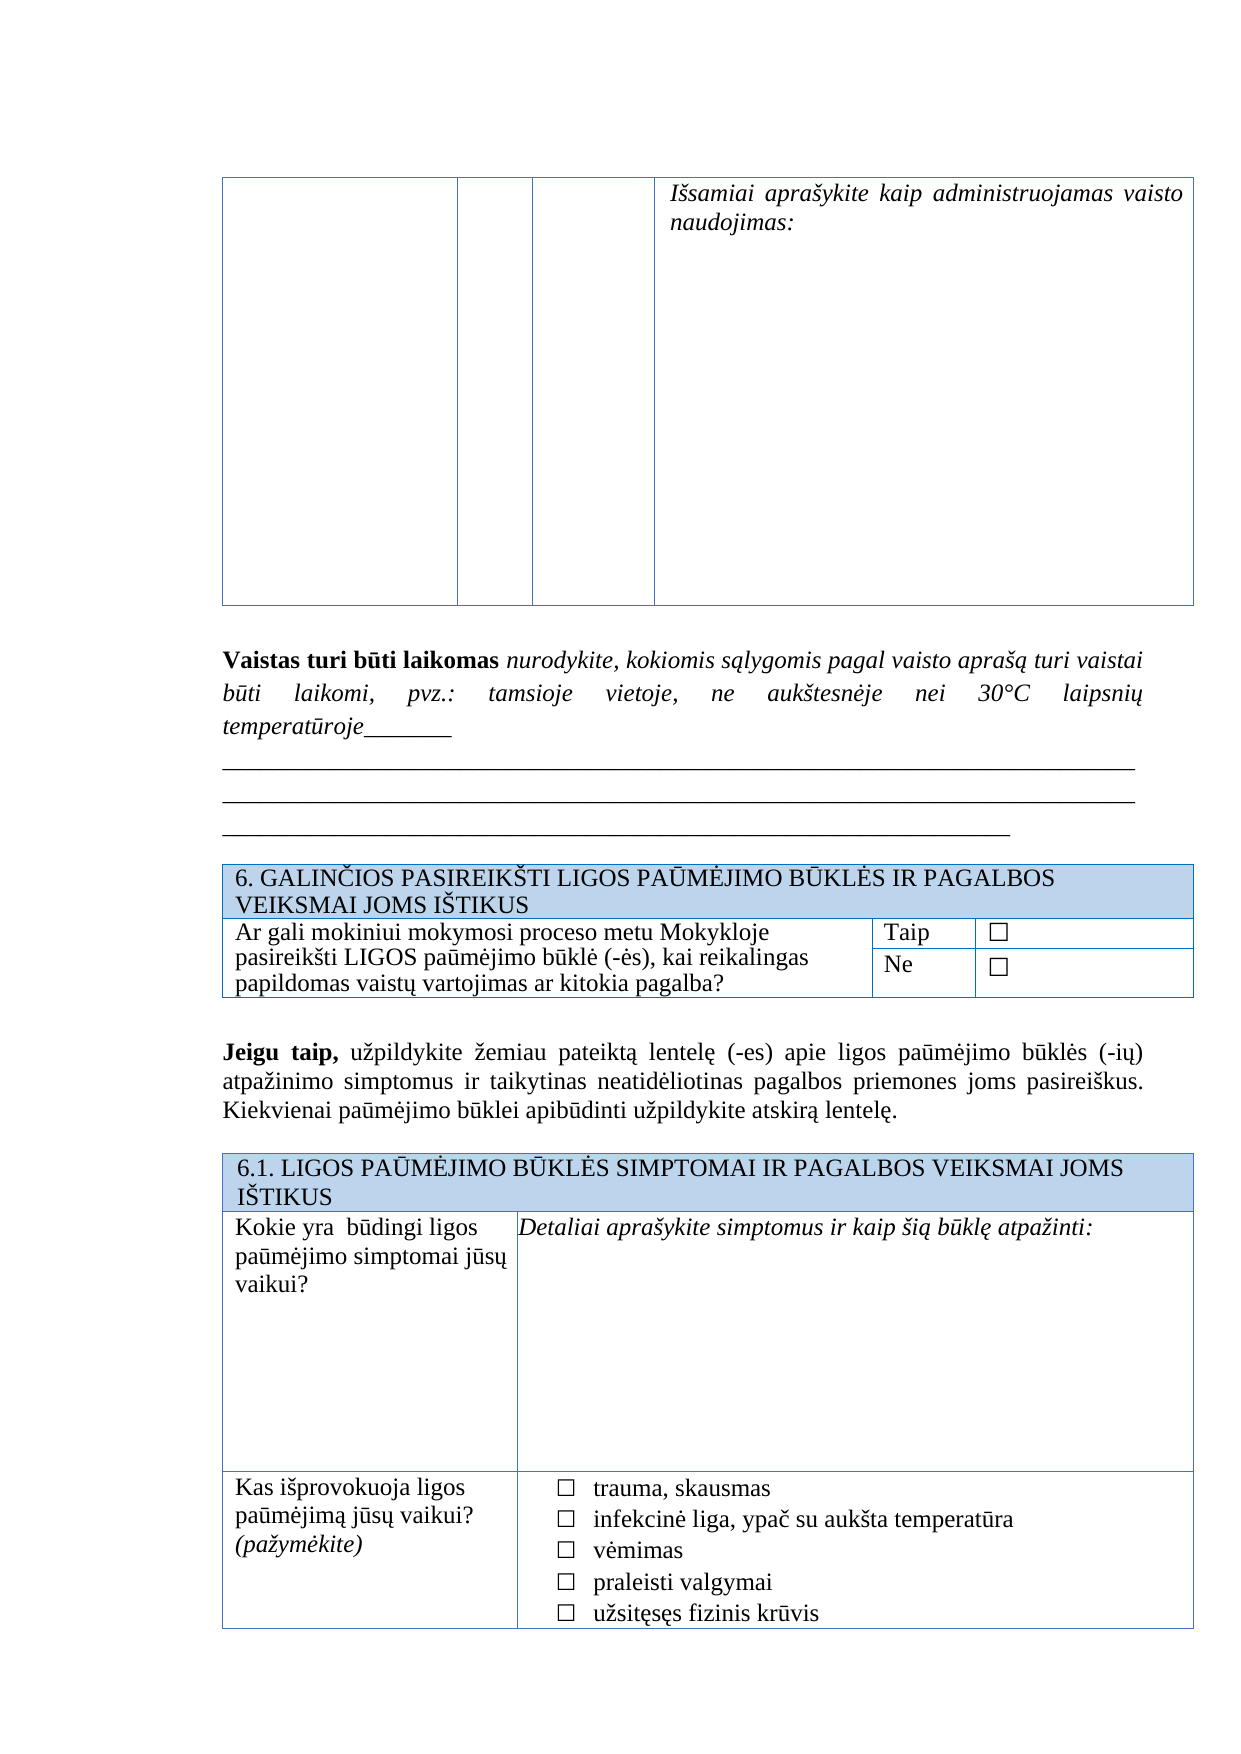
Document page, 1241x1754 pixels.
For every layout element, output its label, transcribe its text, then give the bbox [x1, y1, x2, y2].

text Jeigu taip, užpildykite žemiau pateiktą lentelę (-es) apie ligos paūmėjimo būklės (-ių) atpažinimo simptomus ir taikytinas neatidėliotinas pagalbos priemones joms pasireiškus. Kiekvienai paūmėjimo būklei apibūdinti užpildykite atskirą lentelę. [222, 1037, 1144, 1124]
table_cell [533, 178, 654, 605]
table_header 6. GALINČIOS PASIREIKŠTI LIGOS PAŪMĖJIMO BŪKLĖS IR PAGALBOS VEIKSMAI JOMS IŠTIKUS [223, 865, 1193, 918]
text Vaistas turi būti laikomas nurodykite, kokiomis sąlygomis pagal vaisto aprašą turi vaistai būti laikomi, pvz.: tamsioje vietoje, ne aukštesnėje nei 30°C laipsnių temperatūroje________________________________________________________________________________________________________________________________________________________________________________________________________________________ [222, 645, 1144, 839]
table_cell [518, 1472, 1193, 1628]
table_cell Kokie yra būdingi ligos paūmėjimo simptomai jūsų vaikui? [223, 1212, 517, 1471]
table_cell [223, 178, 457, 605]
table_cell Ar gali mokiniui mokymosi proceso metu Mokykloje pasireikšti LIGOS paūmėjimo būklė (-ės), kai reikalingas papildomas vaistų vartojimas ar kitokia pagalba? [223, 919, 872, 997]
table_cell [223, 1472, 517, 1628]
table_cell Detaliai aprašykite simptomus ir kaip šią būklę atpažinti: [518, 1212, 1193, 1471]
table_cell [458, 178, 532, 605]
table_header 6.1. LIGOS PAŪMĖJIMO BŪKLĖS SIMPTOMAI IR PAGALBOS VEIKSMAI JOMS IŠTIKUS [223, 1154, 1193, 1211]
table_cell ☐ [976, 919, 1193, 948]
table_cell ☐ [976, 949, 1193, 997]
table_cell Išsamiai aprašykite kaip administruojamas vaisto naudojimas: [655, 178, 1193, 605]
table_cell Ne [873, 949, 975, 997]
table_cell Taip [873, 919, 975, 948]
